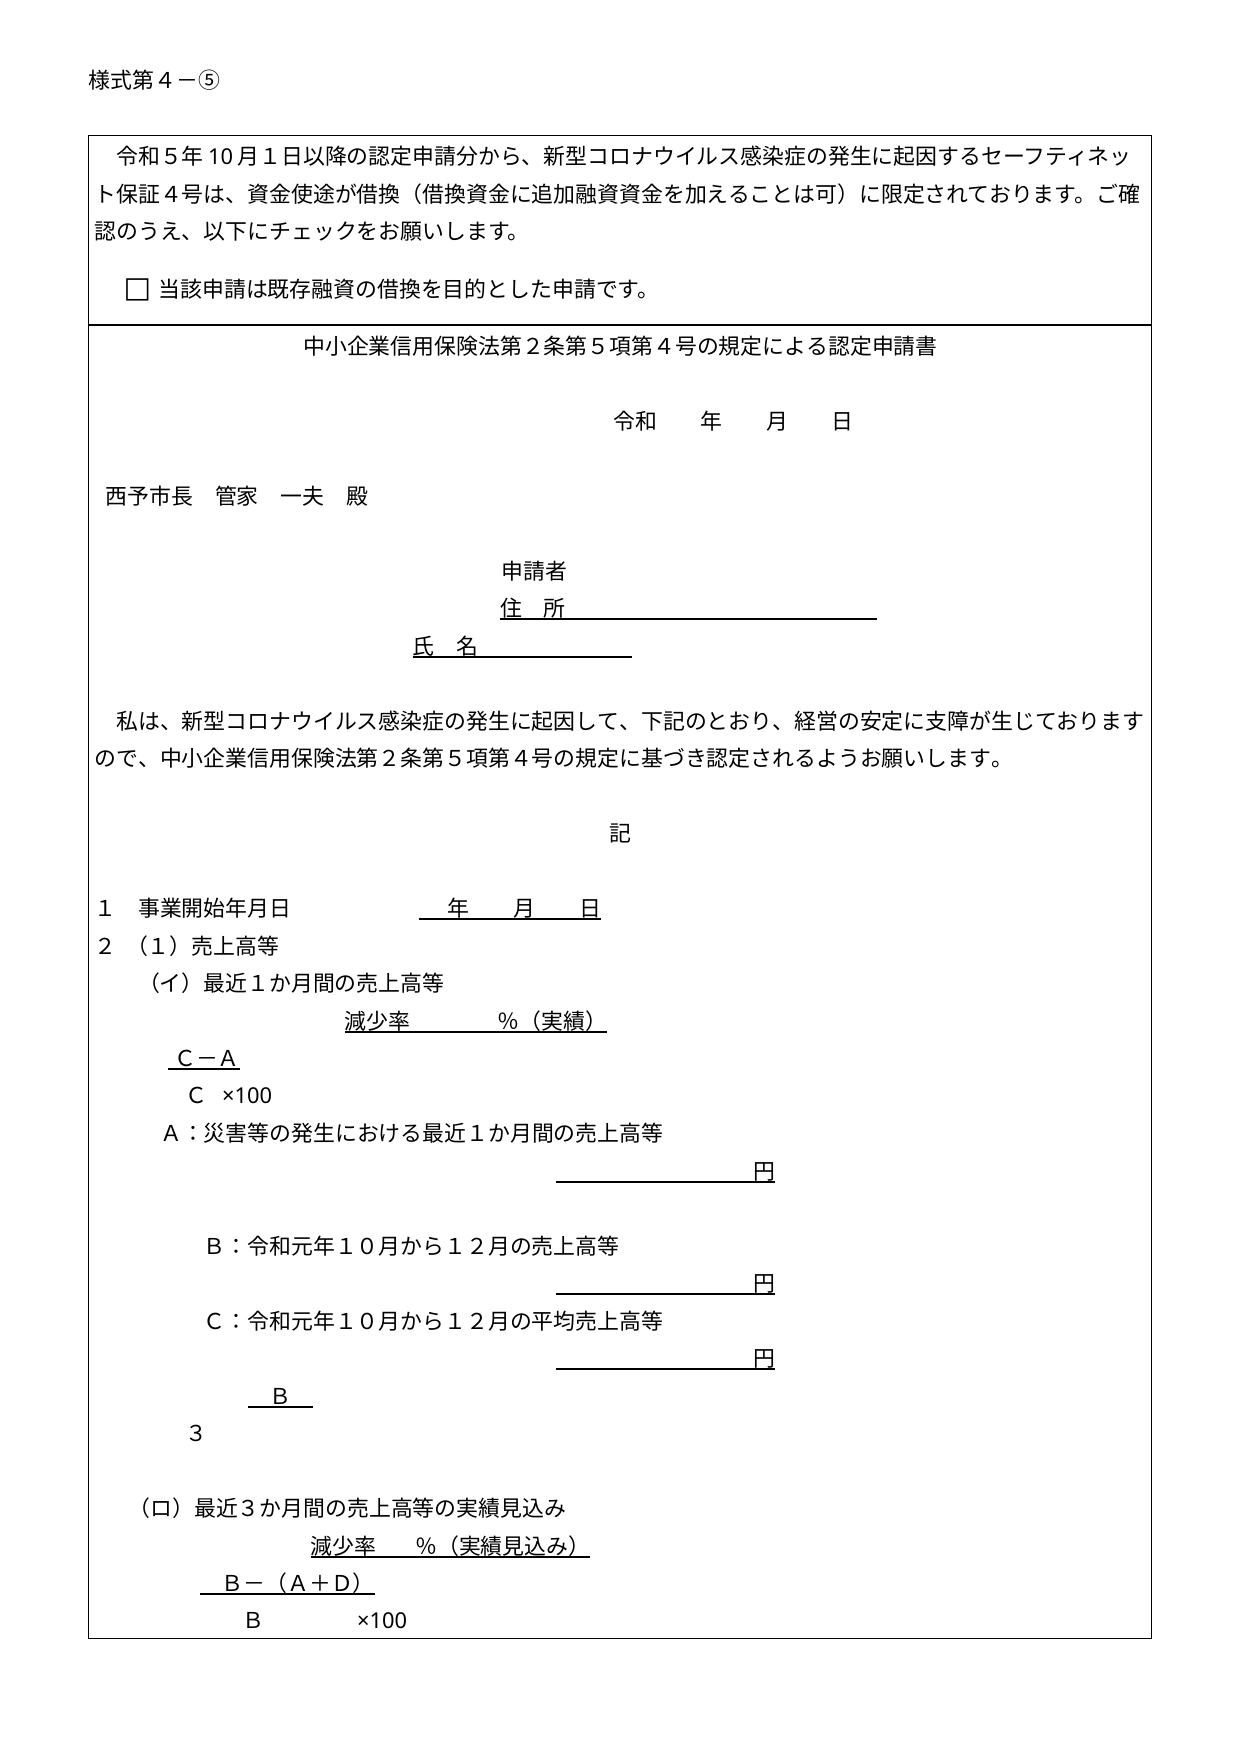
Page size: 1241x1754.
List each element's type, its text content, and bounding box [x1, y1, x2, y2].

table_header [89, 326, 1151, 1638]
table_header 令和５年10月１日以降の認定申請分から、新型コロナウイルス感染症の発生に起因するセーフティネット保証４号は、資金使途が借換（借換資金に追加融資資金を加えることは可）に限定されております。ご確認のうえ、以下にチェックをお願いします。 □ 当該申請は既存融資の借換を目的とした申請です。 [89, 136, 1151, 324]
text 様式第４－⑤ [89, 60, 1152, 98]
